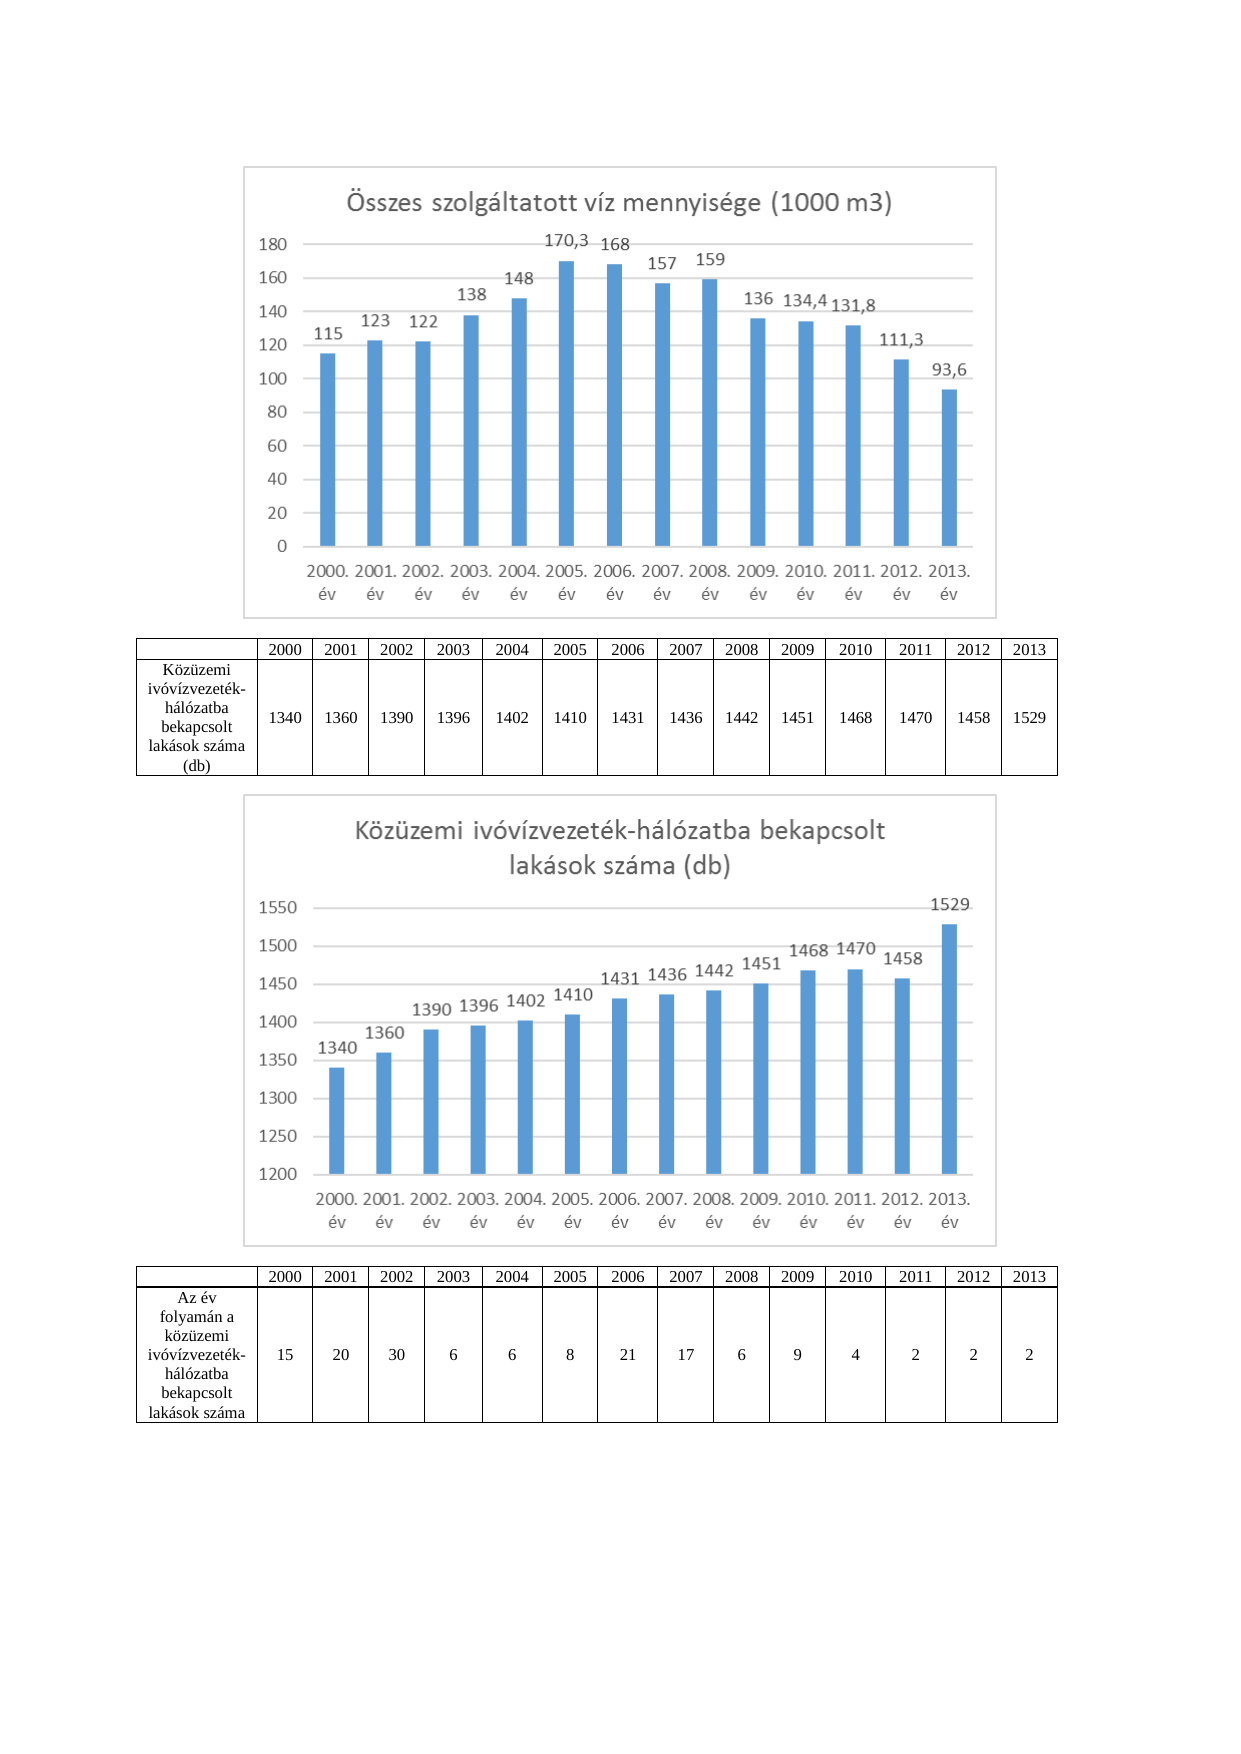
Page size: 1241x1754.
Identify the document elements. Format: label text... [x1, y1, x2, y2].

table_cell 1396 [425, 660, 482, 774]
table_cell 1451 [770, 660, 825, 774]
table_cell 2 [946, 1288, 1001, 1422]
table_cell 1390 [369, 660, 424, 774]
table_header [137, 639, 257, 658]
table_header 2003 [425, 1267, 482, 1286]
table_cell 6 [714, 1288, 769, 1422]
table_header 2005 [543, 1267, 597, 1286]
table_header 2000 [258, 639, 312, 658]
table_cell 9 [770, 1288, 825, 1422]
table_header 2007 [658, 639, 713, 658]
table_cell 4 [826, 1288, 885, 1422]
table_header 2000 [258, 1267, 312, 1286]
table_cell 1431 [598, 660, 657, 774]
table_cell 1468 [826, 660, 885, 774]
table_header 2002 [369, 1267, 424, 1286]
table_header 2011 [886, 639, 945, 658]
table_cell Az év folyamán a közüzemi ivóvízvezeték-hálózatba bekapcsolt lakások száma [137, 1288, 257, 1422]
table_header 2013 [1002, 639, 1057, 658]
table_header 2011 [886, 1267, 945, 1286]
table_cell Közüzemi ivóvízvezeték-hálózatba bekapcsolt lakások száma (db) [137, 660, 257, 774]
table_header 2004 [483, 1267, 542, 1286]
table_cell 1402 [483, 660, 542, 774]
table_cell 21 [598, 1288, 657, 1422]
table_cell 6 [425, 1288, 482, 1422]
table_header 2009 [770, 639, 825, 658]
table_cell 1436 [658, 660, 713, 774]
table_header 2008 [714, 1267, 769, 1286]
table_header 2006 [598, 1267, 657, 1286]
table_header 2009 [770, 1267, 825, 1286]
table_header 2001 [313, 639, 368, 658]
table_header 2004 [483, 639, 542, 658]
table_header 2001 [313, 1267, 368, 1286]
table_header 2012 [946, 1267, 1001, 1286]
table_cell 20 [313, 1288, 368, 1422]
table_header 2010 [826, 639, 885, 658]
table_cell 1410 [543, 660, 597, 774]
table_header 2010 [826, 1267, 885, 1286]
table_cell 6 [483, 1288, 542, 1422]
table_header 2003 [425, 639, 482, 658]
table_header [137, 1267, 257, 1286]
table_header 2005 [543, 639, 597, 658]
table_header 2012 [946, 639, 1001, 658]
table_header 2006 [598, 639, 657, 658]
table_cell 17 [658, 1288, 713, 1422]
picture [243, 794, 997, 1247]
table_header 2008 [714, 639, 769, 658]
table_cell 1458 [946, 660, 1001, 774]
table_cell 1529 [1002, 660, 1057, 774]
table_cell 30 [369, 1288, 424, 1422]
table_cell 15 [258, 1288, 312, 1422]
table_cell 1470 [886, 660, 945, 774]
table_cell 8 [543, 1288, 597, 1422]
table_cell 2 [886, 1288, 945, 1422]
table_cell 1340 [258, 660, 312, 774]
table_header 2007 [658, 1267, 713, 1286]
table_cell 1442 [714, 660, 769, 774]
table_cell 1360 [313, 660, 368, 774]
table_header 2002 [369, 639, 424, 658]
table_cell 2 [1002, 1288, 1057, 1422]
picture [243, 166, 997, 619]
table_header 2013 [1002, 1267, 1057, 1286]
